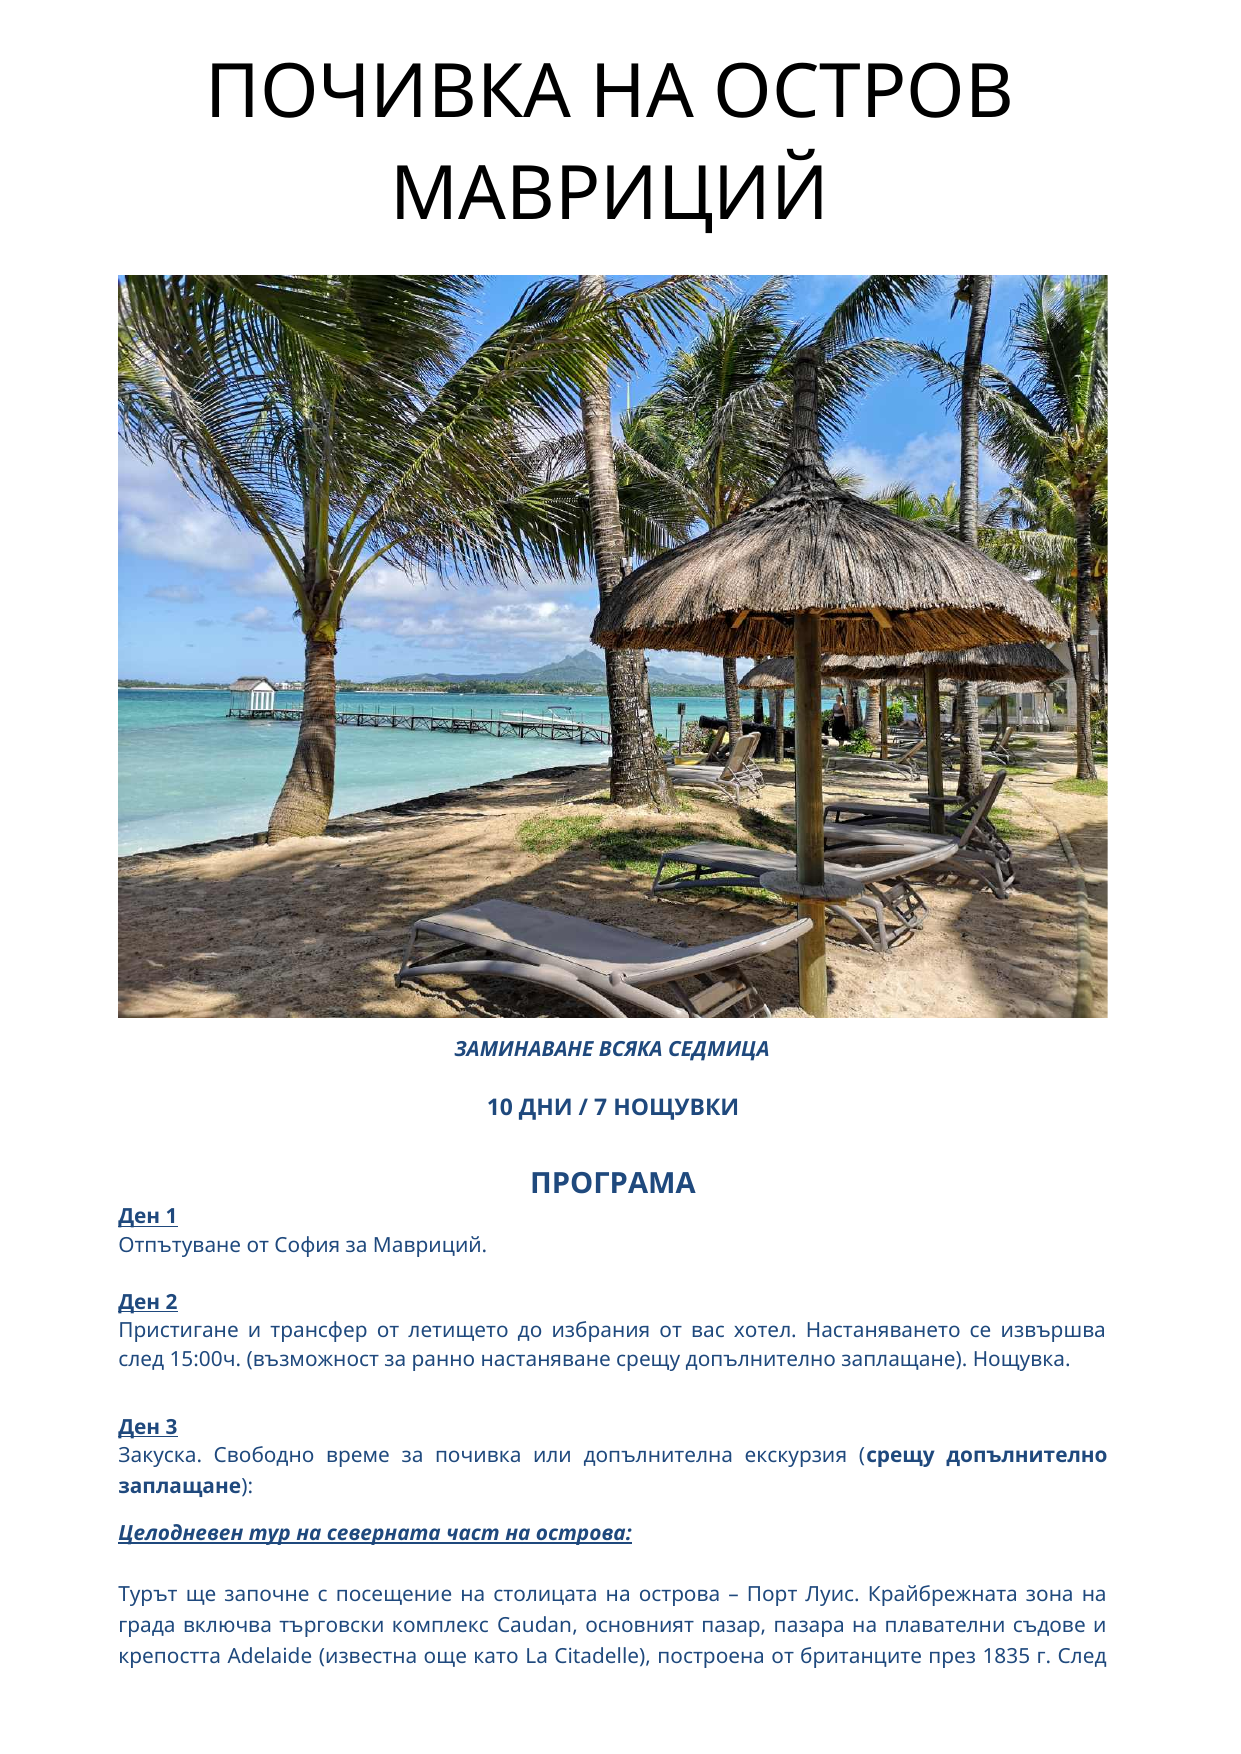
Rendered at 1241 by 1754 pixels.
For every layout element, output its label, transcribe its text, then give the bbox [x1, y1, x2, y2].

text 10 ДНИ / 7 НОЩУВКИ [118, 1091, 1107, 1122]
text Закуска. Свободно време за почивка или допълнителна екскурзия (срещу допълнително заплащане): [118, 1440, 1107, 1499]
picture [118, 275, 1108, 1018]
text Ден 1 [118, 1202, 1107, 1230]
text Пристигане и трансфер от летището до избрания от вас хотел. Настаняването се извършва след 15:00ч. (възможност за ранно настаняване срещу допълнително заплащане). Нощувка. [118, 1315, 1107, 1372]
text Отпътуване от София за Мавриций. [118, 1230, 1107, 1258]
text ПРОГРАМА [118, 1162, 1107, 1202]
text Ден 3 [118, 1412, 1107, 1440]
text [118, 1579, 1107, 1669]
text ЗАМИНАВАНЕ ВСЯКА СЕДМИЦА [118, 1034, 1107, 1062]
text Ден 2 [118, 1287, 1107, 1315]
text Целодневен тур на северната част на острова: [118, 1518, 1107, 1547]
